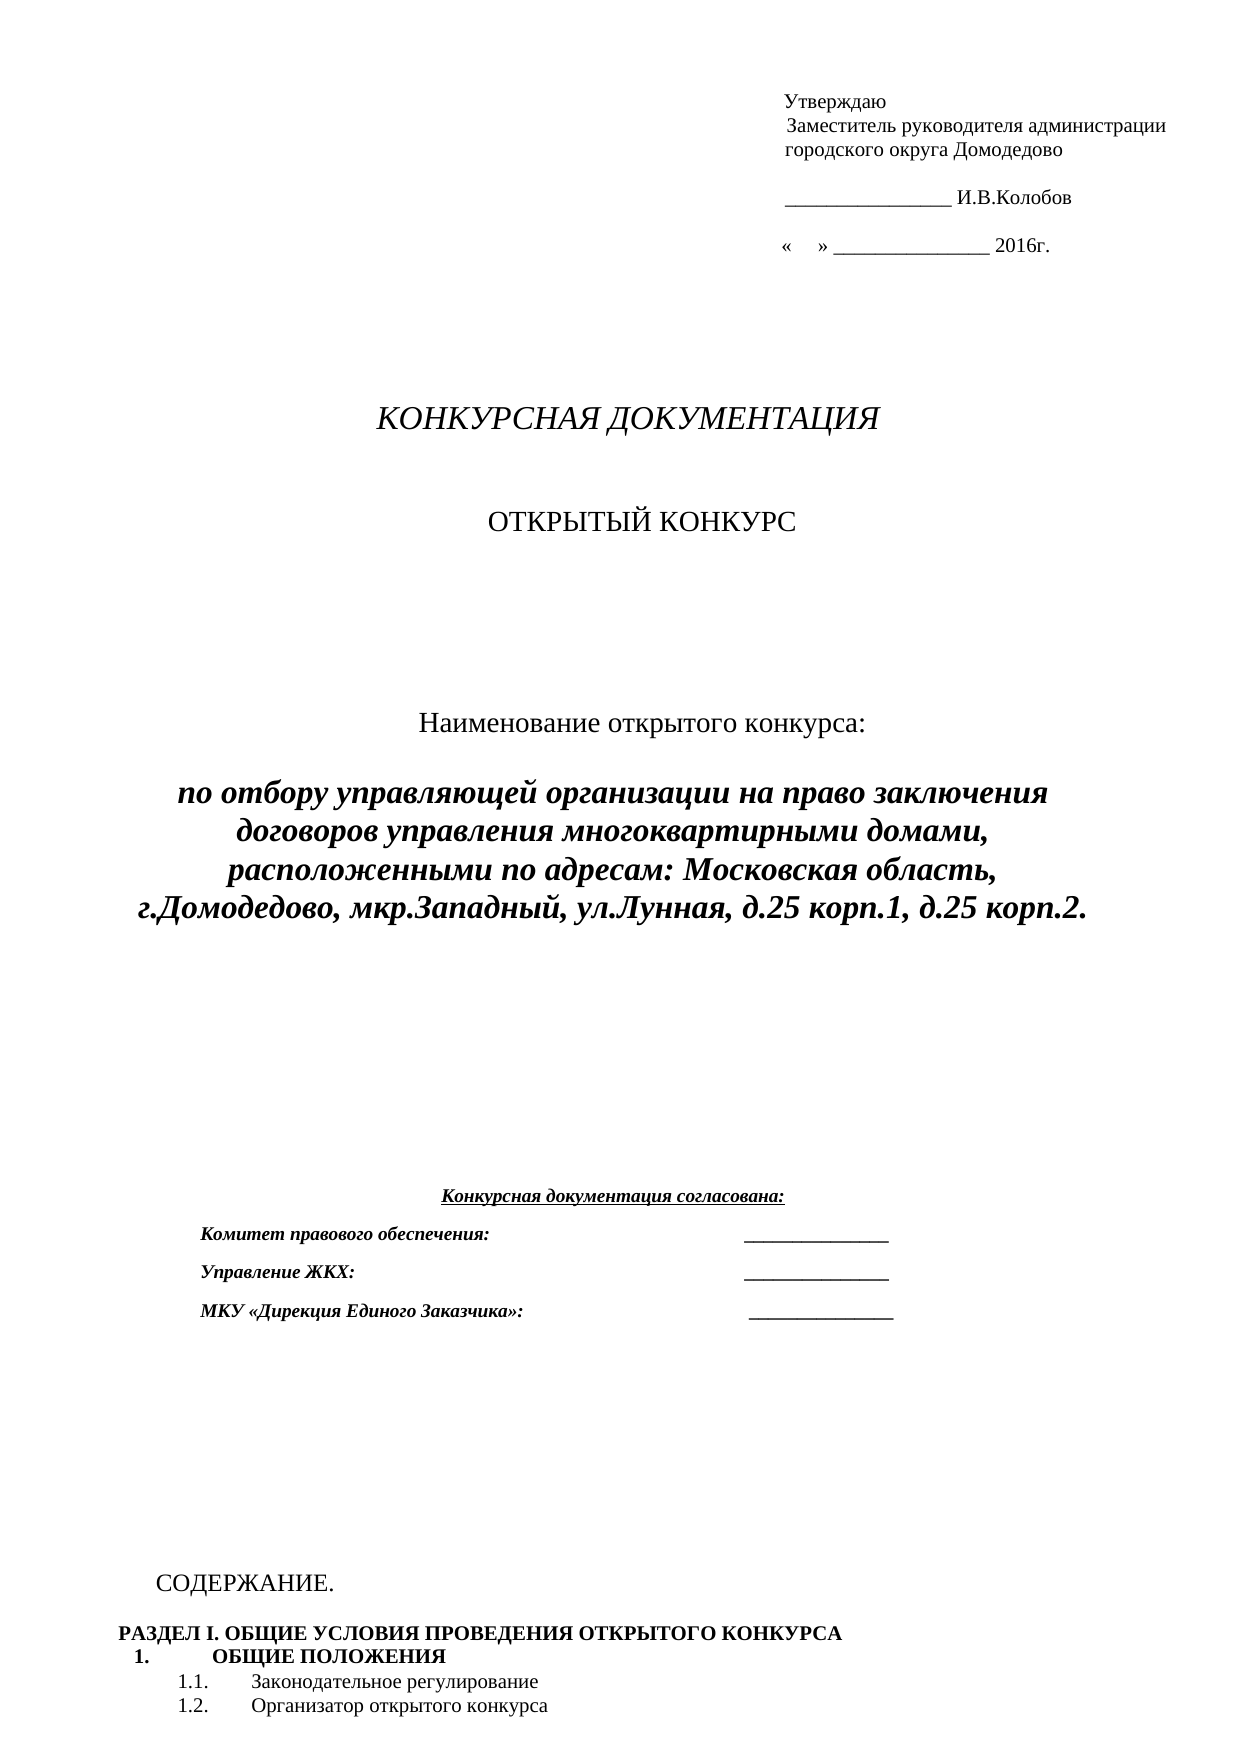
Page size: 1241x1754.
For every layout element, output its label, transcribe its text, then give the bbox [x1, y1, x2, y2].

text « » _______________ 2016г. [118, 233, 1166, 257]
text РАЗДЕЛ I. ОБЩИЕ УСЛОВИЯ ПРОВЕДЕНИЯ ОТКРЫТОГО КОНКУРСА [118, 1620, 1166, 1644]
text Наименование открытого конкурса: [118, 705, 1166, 739]
text МКУ «Дирекция Единого Заказчика»: _______________ [118, 1299, 1108, 1338]
text 1. ОБЩИЕ ПОЛОЖЕНИЯ [118, 1644, 1166, 1668]
text городского округа Домодедово [118, 137, 1166, 161]
text Управление ЖКХ: _______________ [118, 1261, 1108, 1299]
list Законодательное регулирование [177, 1668, 1166, 1693]
text Комитет правового обеспечения: _______________ [118, 1223, 1108, 1261]
text Утверждаю [118, 89, 1166, 113]
text по отбору управляющей организации на право заключения договоров управления многоквартирными домами, расположенными по адресам: Московская область, [118, 772, 1108, 887]
text КОНКУРСНАЯ ДОКУМЕНТАЦИЯ [118, 398, 1166, 437]
text г.Домодедово, мкр.Западный, ул.Лунная, д.25 корп.1, д.25 корп.2. [118, 887, 1108, 926]
list Организатор открытого конкурса [177, 1693, 1166, 1717]
text ОТКРЫТЫЙ КОНКУРС [118, 504, 1166, 537]
text Конкурсная документация согласована: [118, 1184, 1108, 1223]
text СОДЕРЖАНИЕ. [118, 1568, 1166, 1596]
text Заместитель руководителя администрации [118, 113, 1166, 137]
text ________________ И.В.Колобов [118, 185, 1166, 209]
